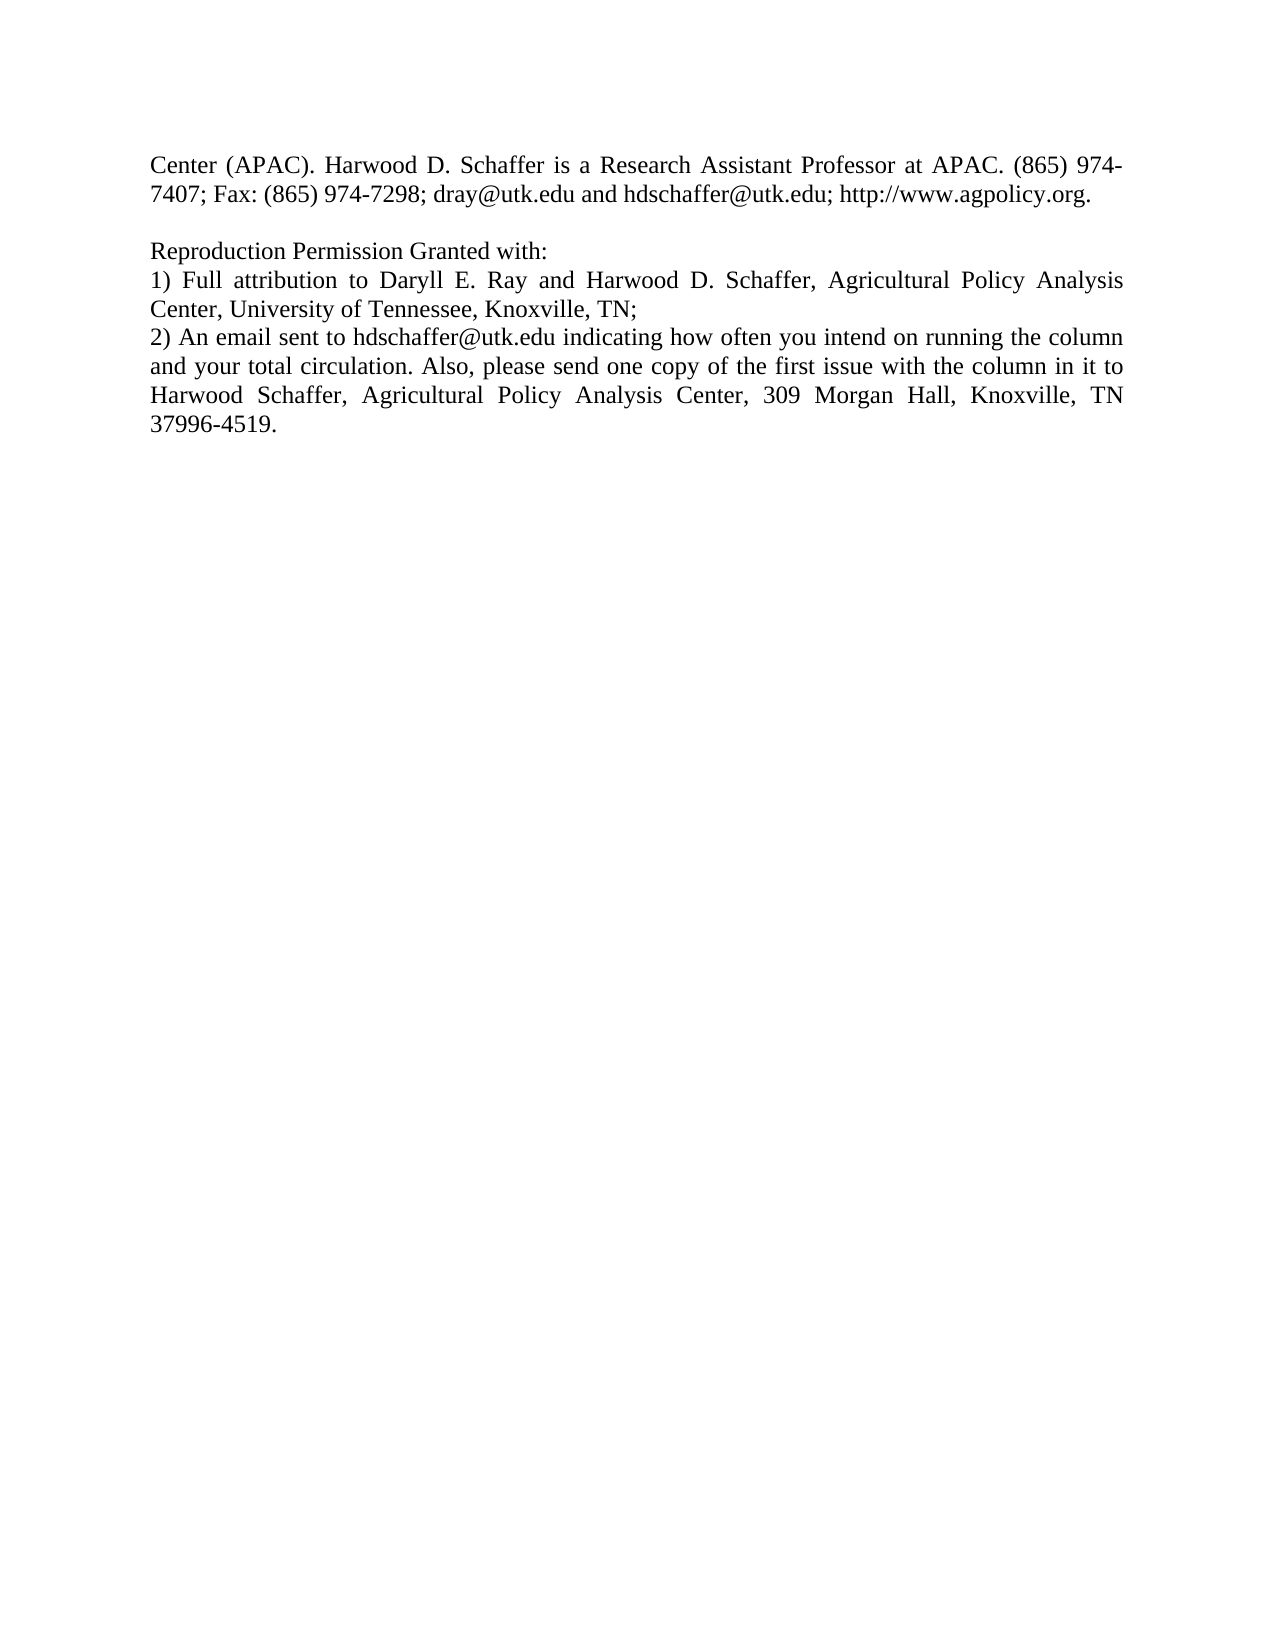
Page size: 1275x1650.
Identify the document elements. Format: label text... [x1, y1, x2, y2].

text Reproduction Permission Granted with: [150, 236, 1125, 265]
text 1) Full attribution to Daryll E. Ray and Harwood D. Schaffer, Agricultural Policy Analysis Center, University of Tennessee, Knoxville, TN; [150, 265, 1125, 322]
text 2) An email sent to hdschaffer@utk.edu indicating how often you intend on running the column and your total circulation. Also, please send one copy of the first issue with the column in it to Harwood Schaffer, Agricultural Policy Analysis Center, 309 Morgan Hall, Knoxville, TN 37996-4519. [150, 322, 1125, 437]
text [150, 150, 1125, 207]
